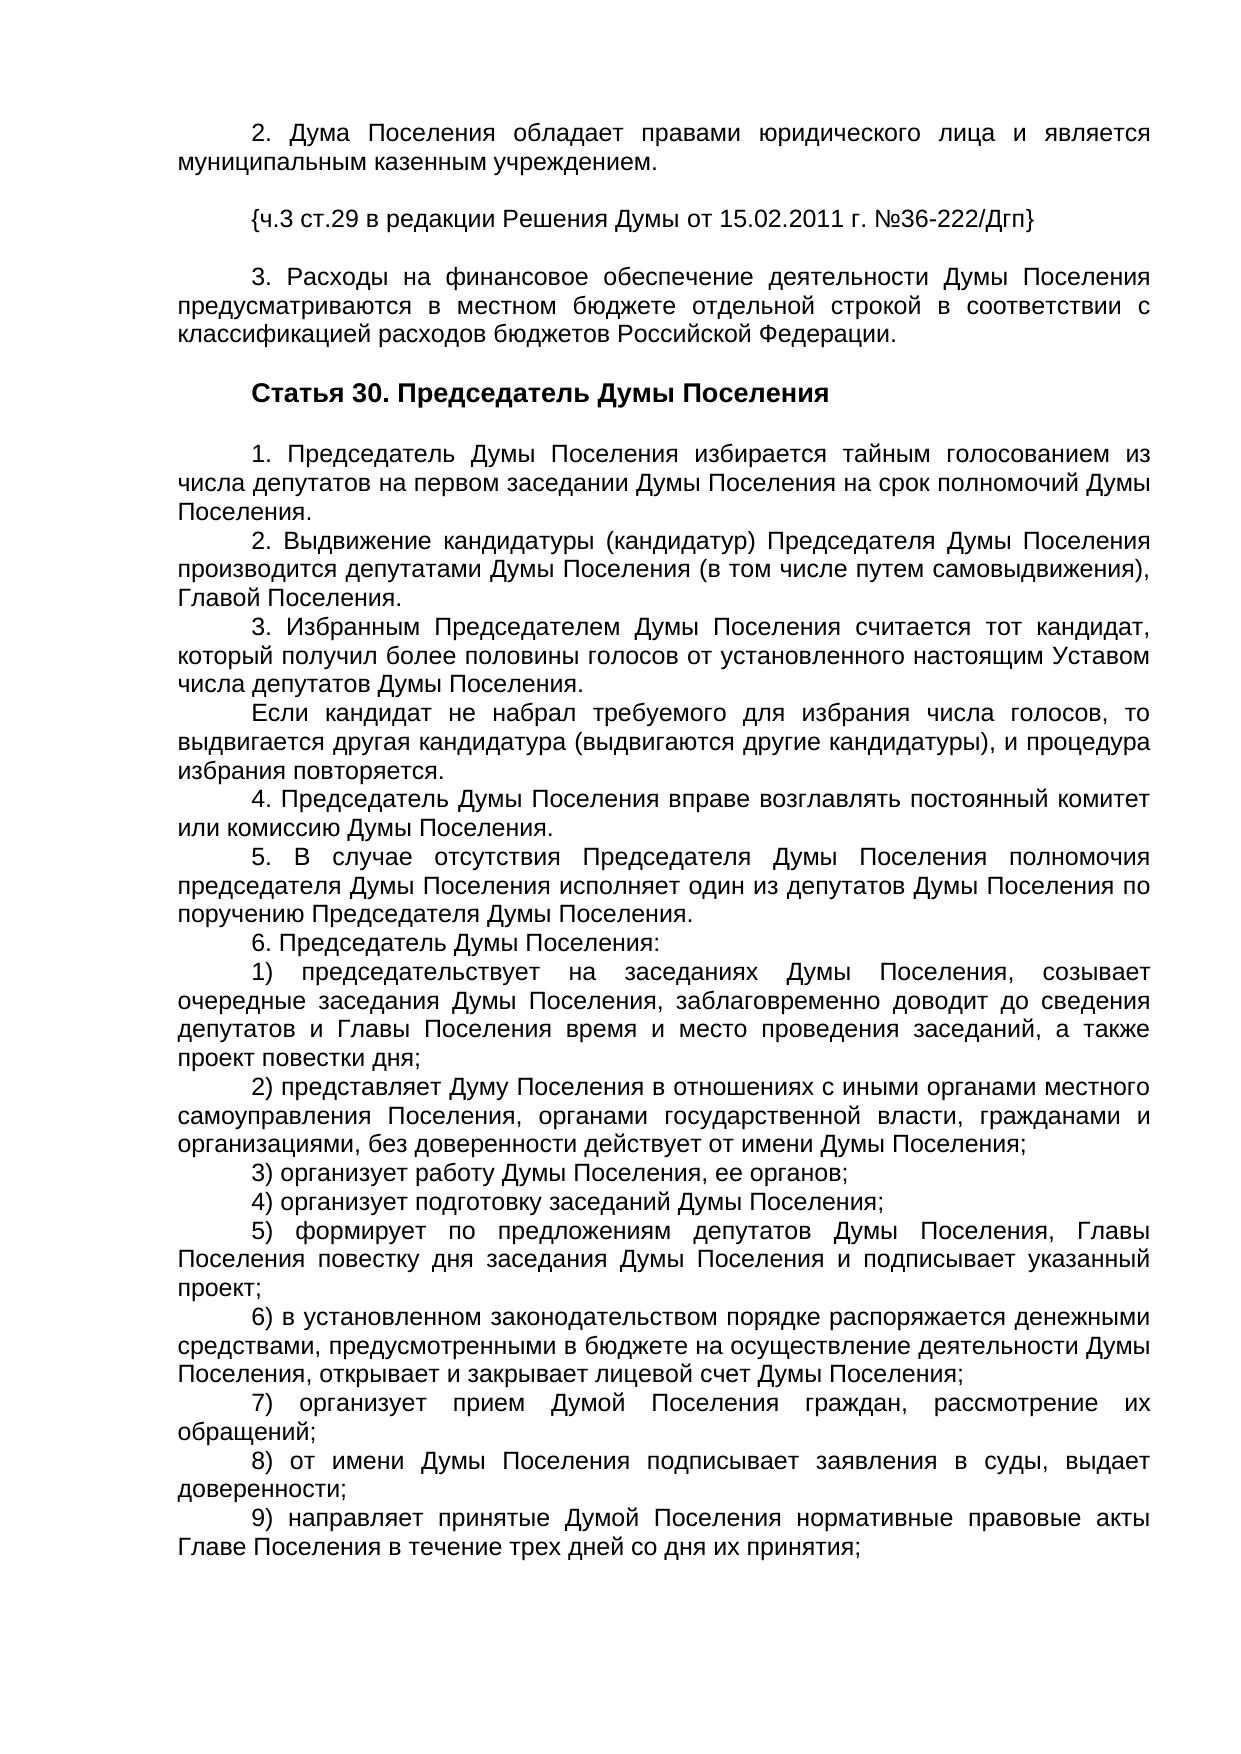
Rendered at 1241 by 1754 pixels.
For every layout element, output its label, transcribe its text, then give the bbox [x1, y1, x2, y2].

text 3. Расходы на финансовое обеспечение деятельности Думы Поселения предусматриваются в местном бюджете отдельной строкой в соответствии с классификацией расходов бюджетов Российской Федерации. [177, 262, 1152, 348]
text 7) организует прием Думой Поселения граждан, рассмотрение их обращений; [177, 1388, 1152, 1446]
text 2. Выдвижение кандидатуры (кандидатур) Председателя Думы Поселения производится депутатами Думы Поселения (в том числе путем самовыдвижения), Главой Поселения. [177, 526, 1152, 612]
text 6) в установленном законодательством порядке распоряжается денежными средствами, предусмотренными в бюджете на осуществление деятельности Думы Поселения, открывает и закрывает лицевой счет Думы Поселения; [177, 1302, 1152, 1388]
text 2. Дума Поселения обладает правами юридического лица и является муниципальным казенным учреждением. [177, 118, 1152, 176]
text 5. В случае отсутствия Председателя Думы Поселения полномочия председателя Думы Поселения исполняет один из депутатов Думы Поселения по поручению Председателя Думы Поселения. [177, 842, 1152, 928]
text 1. Председатель Думы Поселения избирается тайным голосованием из числа депутатов на первом заседании Думы Поселения на срок полномочий Думы Поселения. [177, 439, 1152, 526]
text Статья 30. Председатель Думы Поселения [177, 377, 1152, 408]
text Если кандидат не набрал требуемого для избрания числа голосов, то выдвигается другая кандидатура (выдвигаются другие кандидатуры), и процедура избрания повторяется. [177, 698, 1152, 784]
text 9) направляет принятые Думой Поселения нормативные правовые акты Главе Поселения в течение трех дней со дня их принятия; [177, 1503, 1152, 1561]
text 3. Избранным Председателем Думы Поселения считается тот кандидат, который получил более половины голосов от установленного настоящим Уставом числа депутатов Думы Поселения. [177, 612, 1152, 698]
text {ч.3 ст.29 в редакции Решения Думы от 15.02.2011 г. №36-222/Дгп} [177, 204, 1152, 233]
text 4. Председатель Думы Поселения вправе возглавлять постоянный комитет или комиссию Думы Поселения. [177, 784, 1152, 842]
text 4) организует подготовку заседаний Думы Поселения; [177, 1187, 1152, 1216]
text 8) от имени Думы Поселения подписывает заявления в суды, выдает доверенности; [177, 1446, 1152, 1503]
text 6. Председатель Думы Поселения: [177, 928, 1152, 957]
text 1) председательствует на заседаниях Думы Поселения, созывает очередные заседания Думы Поселения, заблаговременно доводит до сведения депутатов и Главы Поселения время и место проведения заседаний, а также проект повестки дня; [177, 957, 1152, 1072]
text 2) представляет Думу Поселения в отношениях с иными органами местного самоуправления Поселения, органами государственной власти, гражданами и организациями, без доверенности действует от имени Думы Поселения; [177, 1072, 1152, 1158]
text 5) формирует по предложениям депутатов Думы Поселения, Главы Поселения повестку дня заседания Думы Поселения и подписывает указанный проект; [177, 1216, 1152, 1302]
text 3) организует работу Думы Поселения, ее органов; [177, 1158, 1152, 1187]
